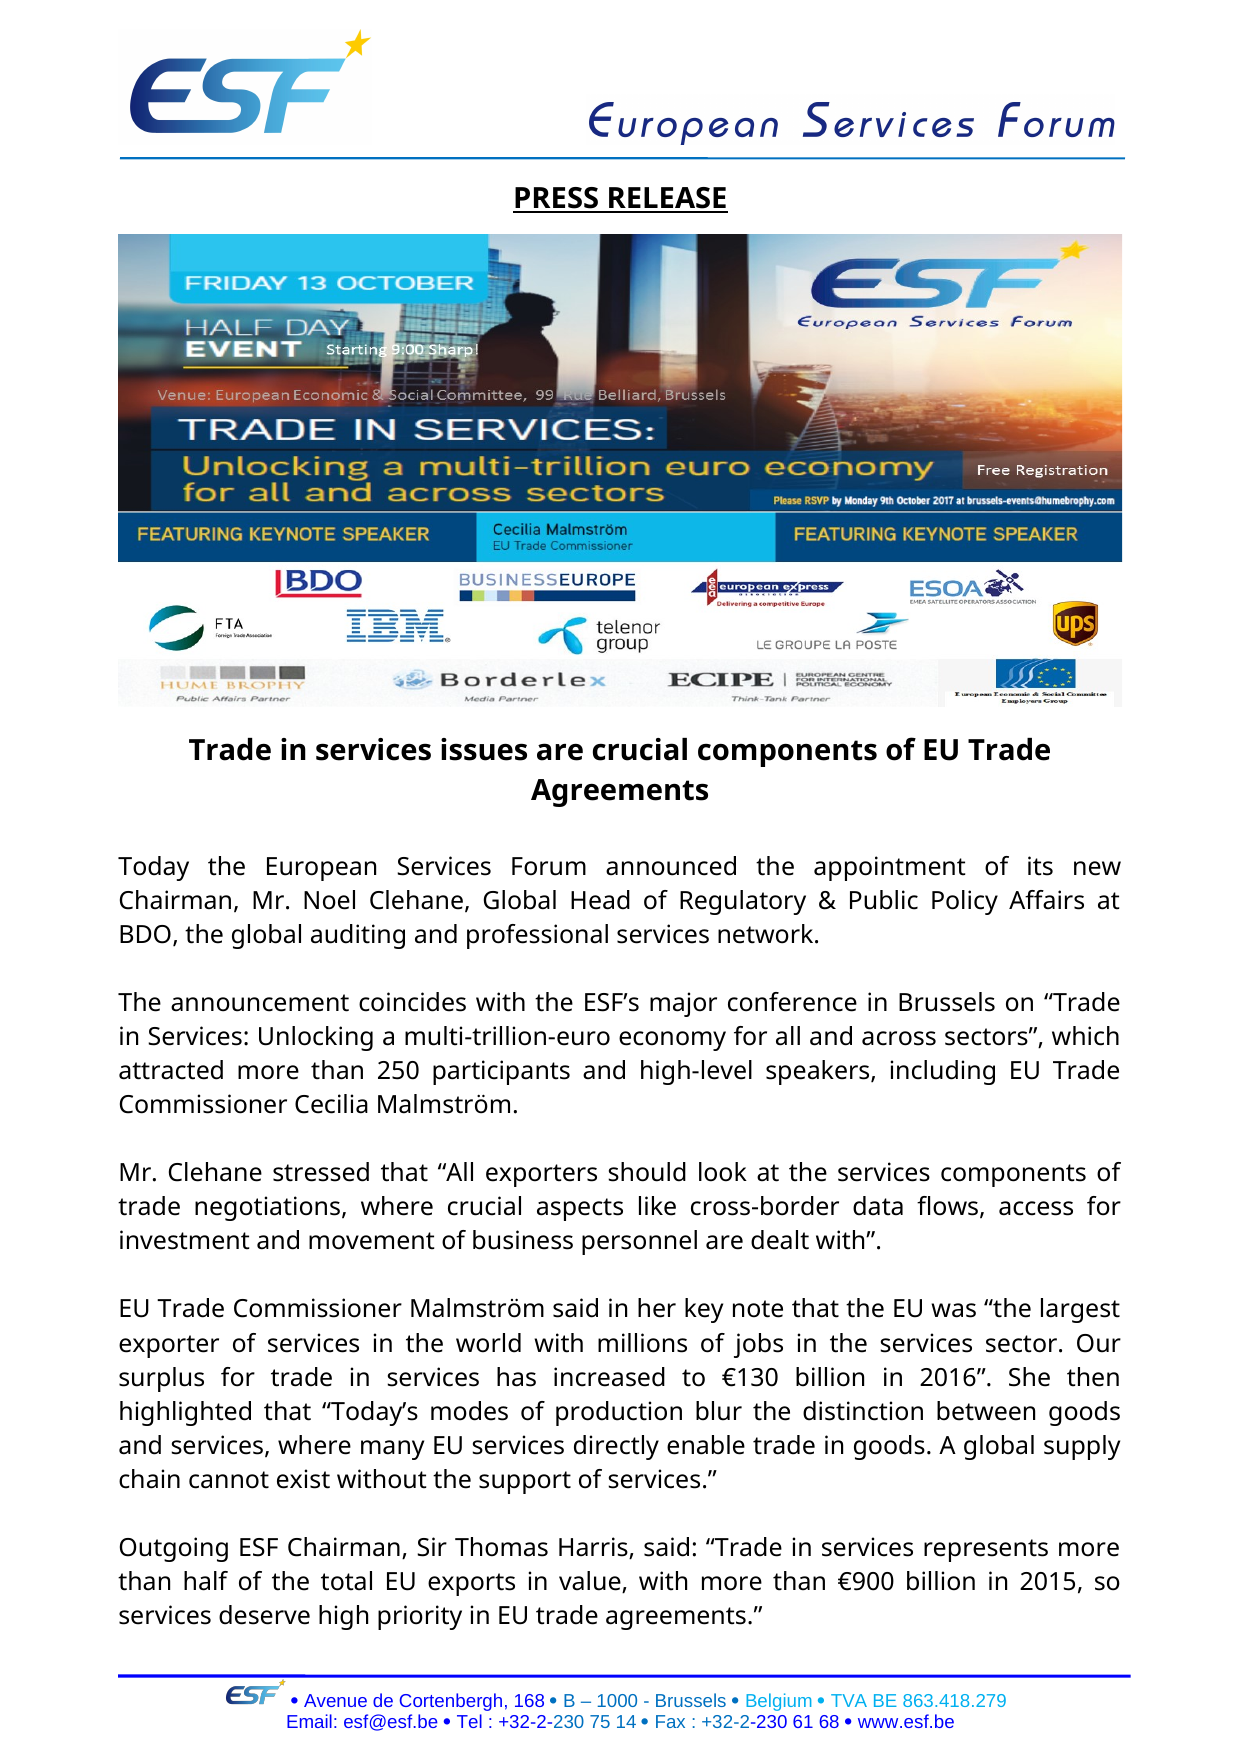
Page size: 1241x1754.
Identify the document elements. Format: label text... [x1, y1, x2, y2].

picture [223, 1679, 286, 1707]
text Today the European Services Forum announced the appointment of its new Chairman, Mr. Noel Clehane, Global Head of Regulatory & Public Policy Affairs at BDO, the global auditing and professional services network. [118, 848, 1122, 951]
text Outgoing ESF Chairman, Sir Thomas Harris, said: “Trade in services represents more than half of the total EU exports in value, with more than €900 billion in 2015, so services deserve high priority in EU trade agreements.” [118, 1496, 1122, 1632]
picture [118, 29, 372, 145]
text PRESS RELEASE [118, 177, 1122, 217]
text Trade in services issues are crucial components of EU Trade Agreements [118, 729, 1122, 809]
text EU Trade Commissioner Malmström said in her key note that the EU was “the largest exporter of services in the world with millions of jobs in the services sector. Our surplus for trade in services has increased to €130 billion in 2016”. She then highlighted that “Today’s modes of production blur the distinction between goods and services, where many EU services directly enable trade in goods. A global supply chain cannot exist without the support of services.” [118, 1257, 1122, 1496]
text Mr. Clehane stressed that “All exporters should look at the services components of trade negotiations, where crucial aspects like cross-border data flows, access for investment and movement of business personnel are dealt with”. [118, 1121, 1122, 1257]
picture [118, 234, 1123, 707]
text The announcement coincides with the ESF’s major conference in Brussels on “Trade in Services: Unlocking a multi-trillion-euro economy for all and across sectors”, which attracted more than 250 participants and high-level speakers, including EU Trade Commissioner Cecilia Malmström. [118, 951, 1122, 1121]
picture [586, 94, 1115, 145]
